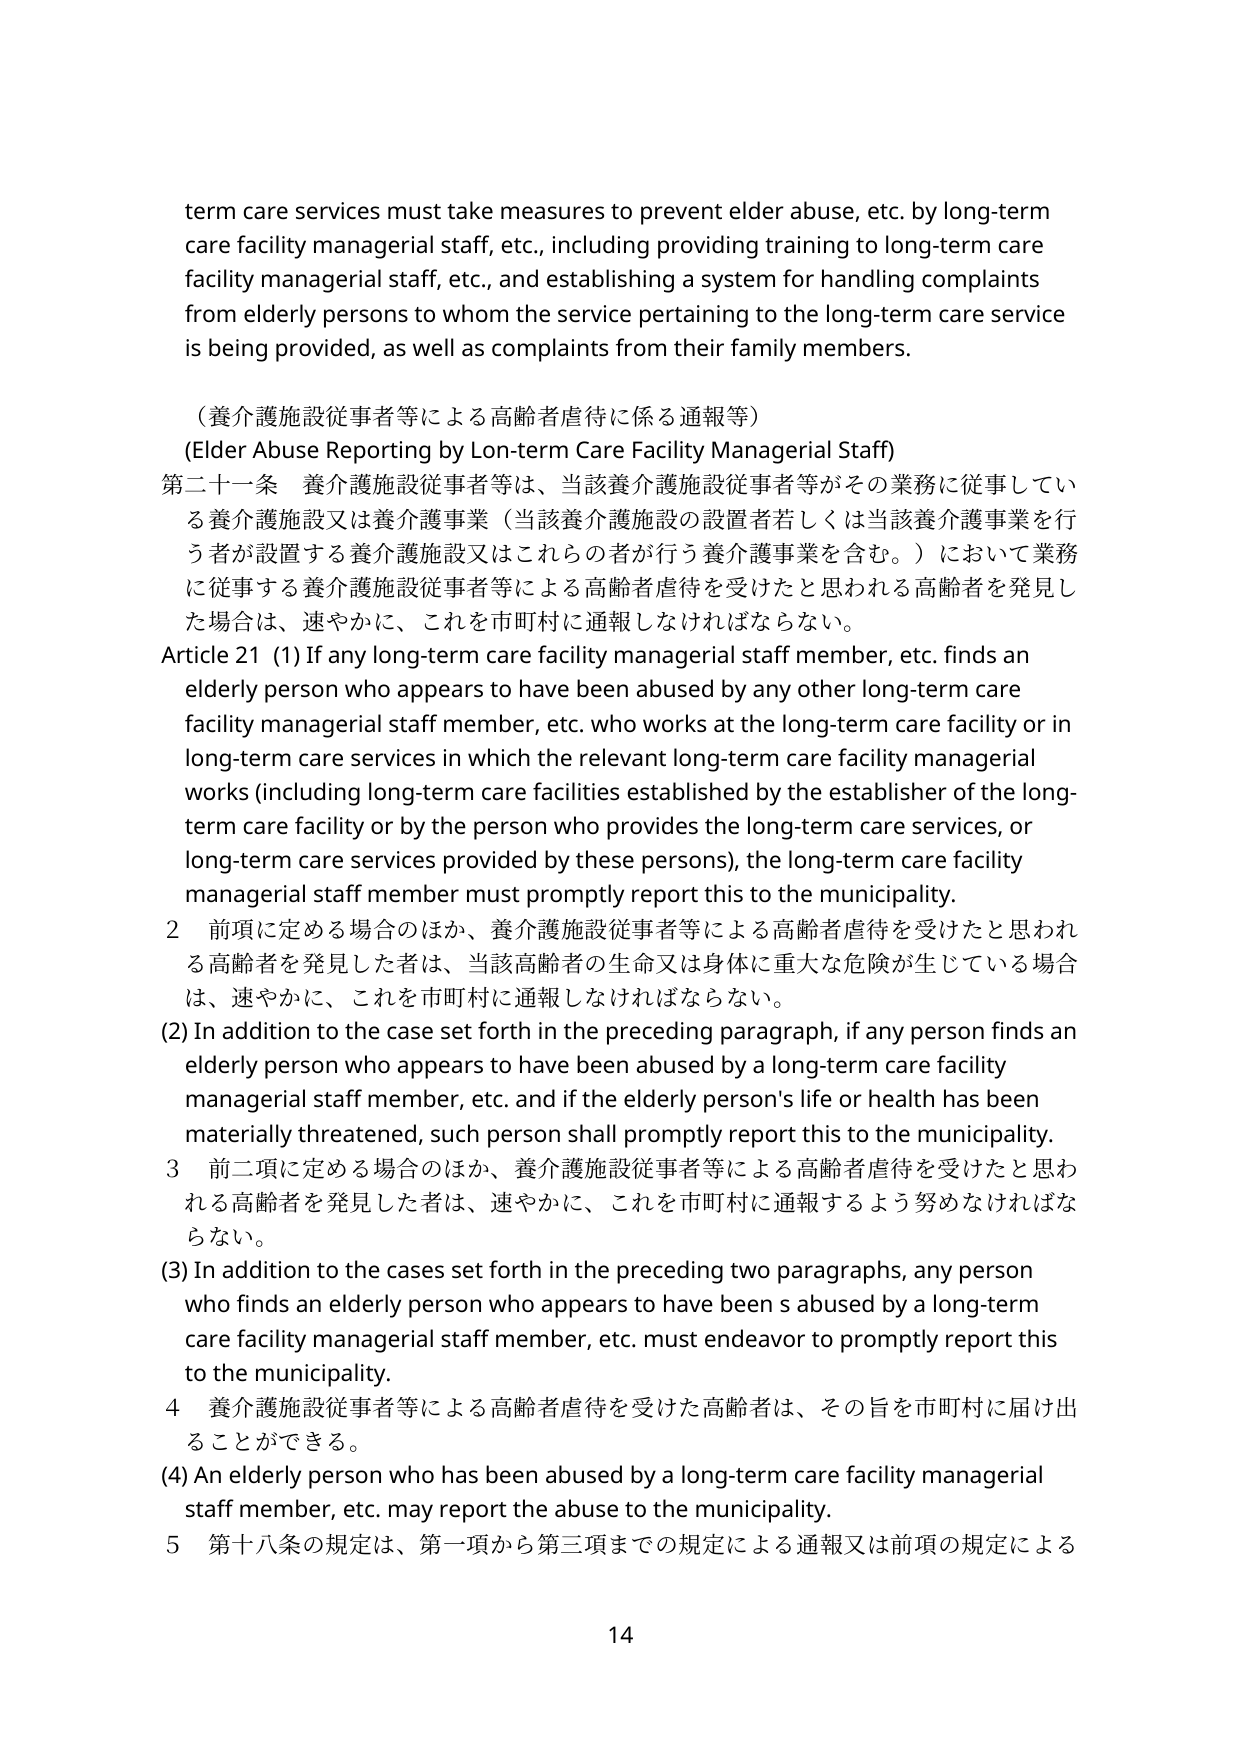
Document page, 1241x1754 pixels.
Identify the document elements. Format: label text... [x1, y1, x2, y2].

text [161, 1526, 1079, 1560]
text (2) In addition to the case set forth in the preceding paragraph, if any person finds an elderly person who appears to have been abused by a long-term care facility managerial staff member, etc. and if the elderly person's life or health has been materially threatened, such person shall promptly report this to the municipality. [161, 1014, 1079, 1150]
text (Elder Abuse Reporting by Lon-term Care Facility Managerial Staff) [184, 433, 1079, 467]
text (3) In addition to the cases set forth in the preceding two paragraphs, any person who finds an elderly person who appears to have been s abused by a long-term care facility managerial staff member, etc. must endeavor to promptly report this to the municipality. [161, 1253, 1079, 1389]
text 第二十一条 養介護施設従事者等は、当該養介護施設従事者等がその業務に従事している養介護施設又は養介護事業（当該養介護施設の設置者若しくは当該養介護事業を行う者が設置する養介護施設又はこれらの者が行う養介護事業を含む。）において業務に従事する養介護施設従事者等による高齢者虐待を受けたと思われる高齢者を発見した場合は、速やかに、これを市町村に通報しなければならない。 [161, 467, 1079, 638]
text Article 21 (1) If any long-term care facility managerial staff member, etc. finds an elderly person who appears to have been abused by any other long-term care facility managerial staff member, etc. who works at the long-term care facility or in long-term care services in which the relevant long-term care facility managerial works (including long-term care facilities established by the establisher of the long-term care facility or by the person who provides the long-term care services, or long-term care services provided by these persons), the long-term care facility managerial staff member must promptly report this to the municipality. [161, 638, 1079, 911]
text (4) An elderly person who has been abused by a long-term care facility managerial staff member, etc. may report the abuse to the municipality. [161, 1458, 1079, 1526]
text ３ 前二項に定める場合のほか、養介護施設従事者等による高齢者虐待を受けたと思われる高齢者を発見した者は、速やかに、これを市町村に通報するよう努めなければならない。 [161, 1150, 1079, 1253]
text （養介護施設従事者等による高齢者虐待に係る通報等） [184, 399, 1079, 433]
text ４ 養介護施設従事者等による高齢者虐待を受けた高齢者は、その旨を市町村に届け出ることができる。 [161, 1389, 1079, 1458]
text ２ 前項に定める場合のほか、養介護施設従事者等による高齢者虐待を受けたと思われる高齢者を発見した者は、当該高齢者の生命又は身体に重大な危険が生じている場合は、速やかに、これを市町村に通報しなければならない。 [161, 911, 1079, 1014]
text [161, 194, 1079, 364]
